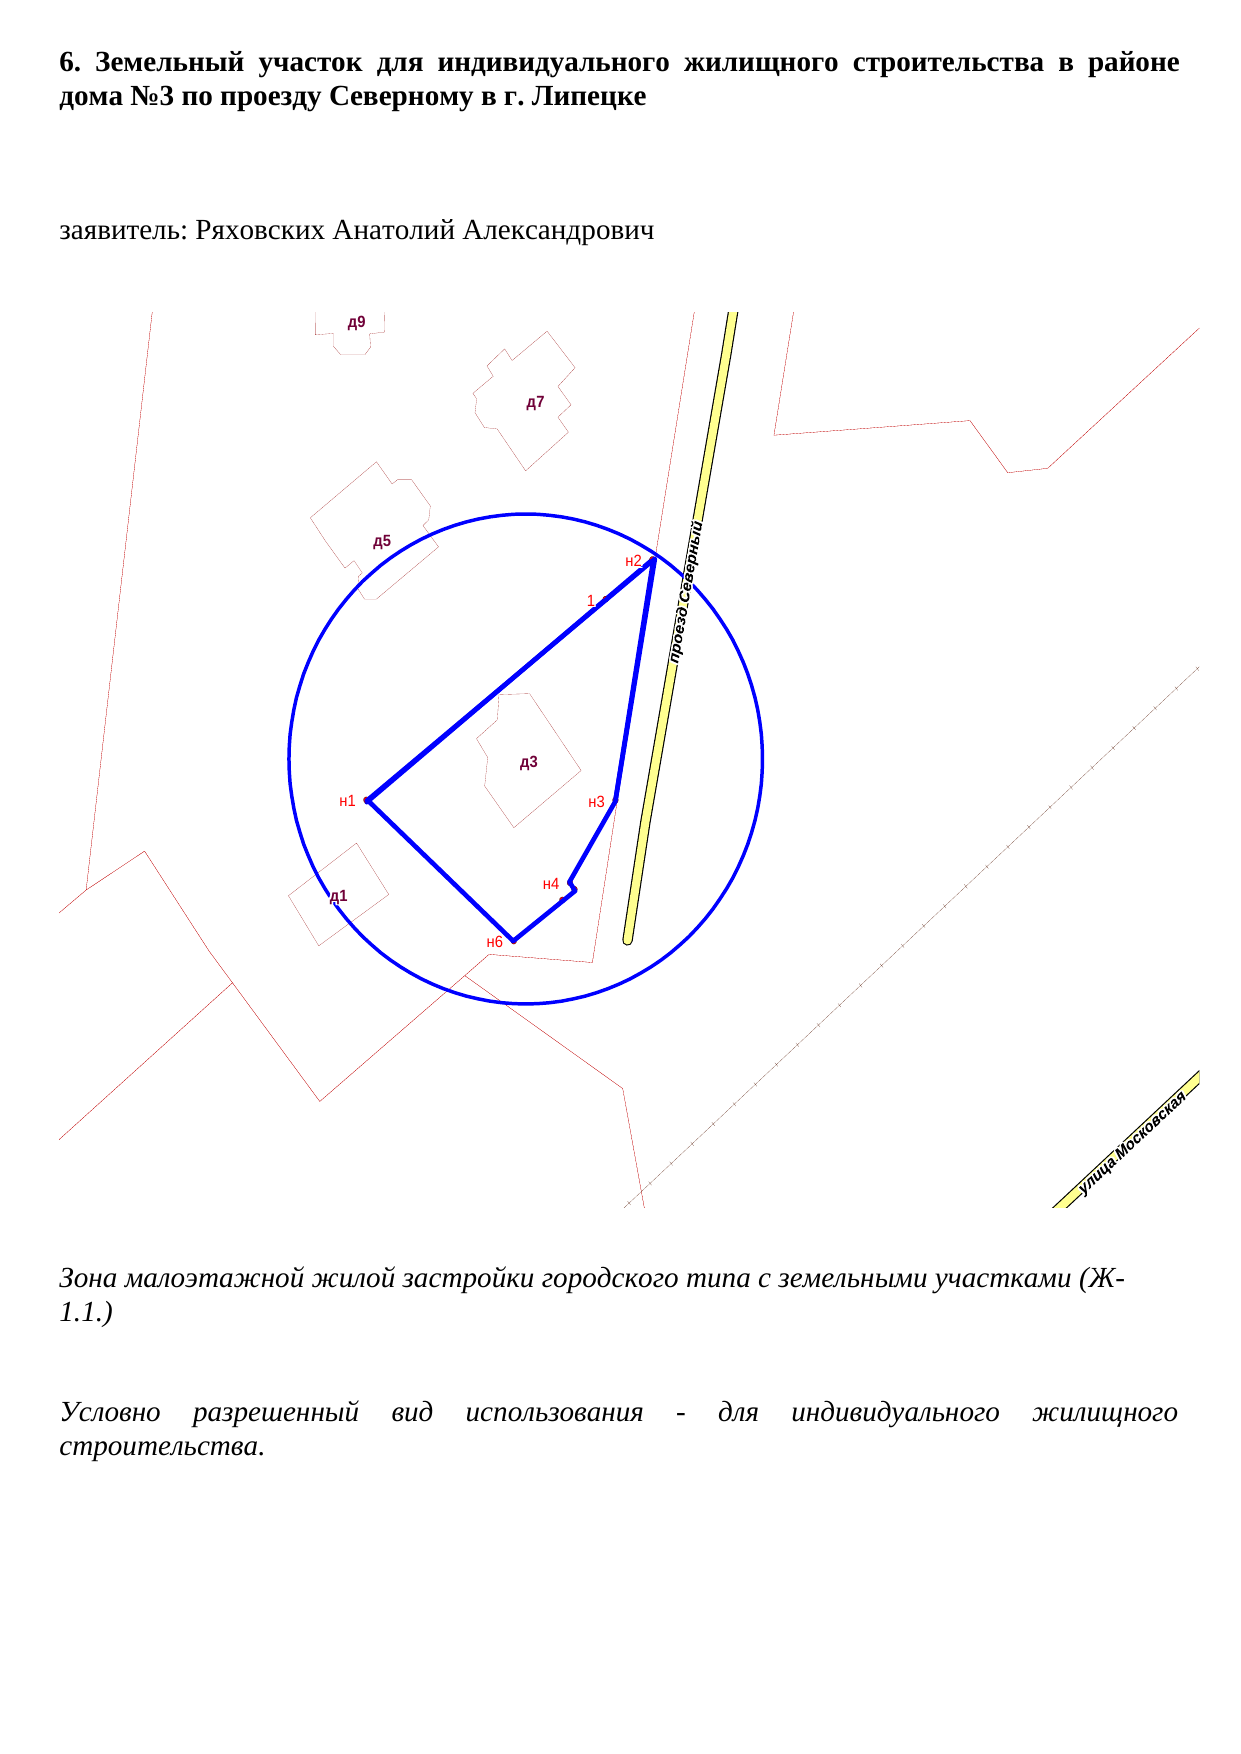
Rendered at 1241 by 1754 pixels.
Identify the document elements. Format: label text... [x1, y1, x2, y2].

text Зона малоэтажной жилой застройки городского типа с земельными участками (Ж-1.1.) [59, 1260, 1181, 1327]
text Условно разрешенный вид использования - для индивидуального жилищного строительства. [59, 1394, 1181, 1462]
text 6. Земельный участок для индивидуального жилищного строительства в районе дома №3 по проезду Северному в г. Липецке [59, 44, 1181, 111]
text заявитель: Ряховских Анатолий Александрович [59, 212, 1181, 246]
